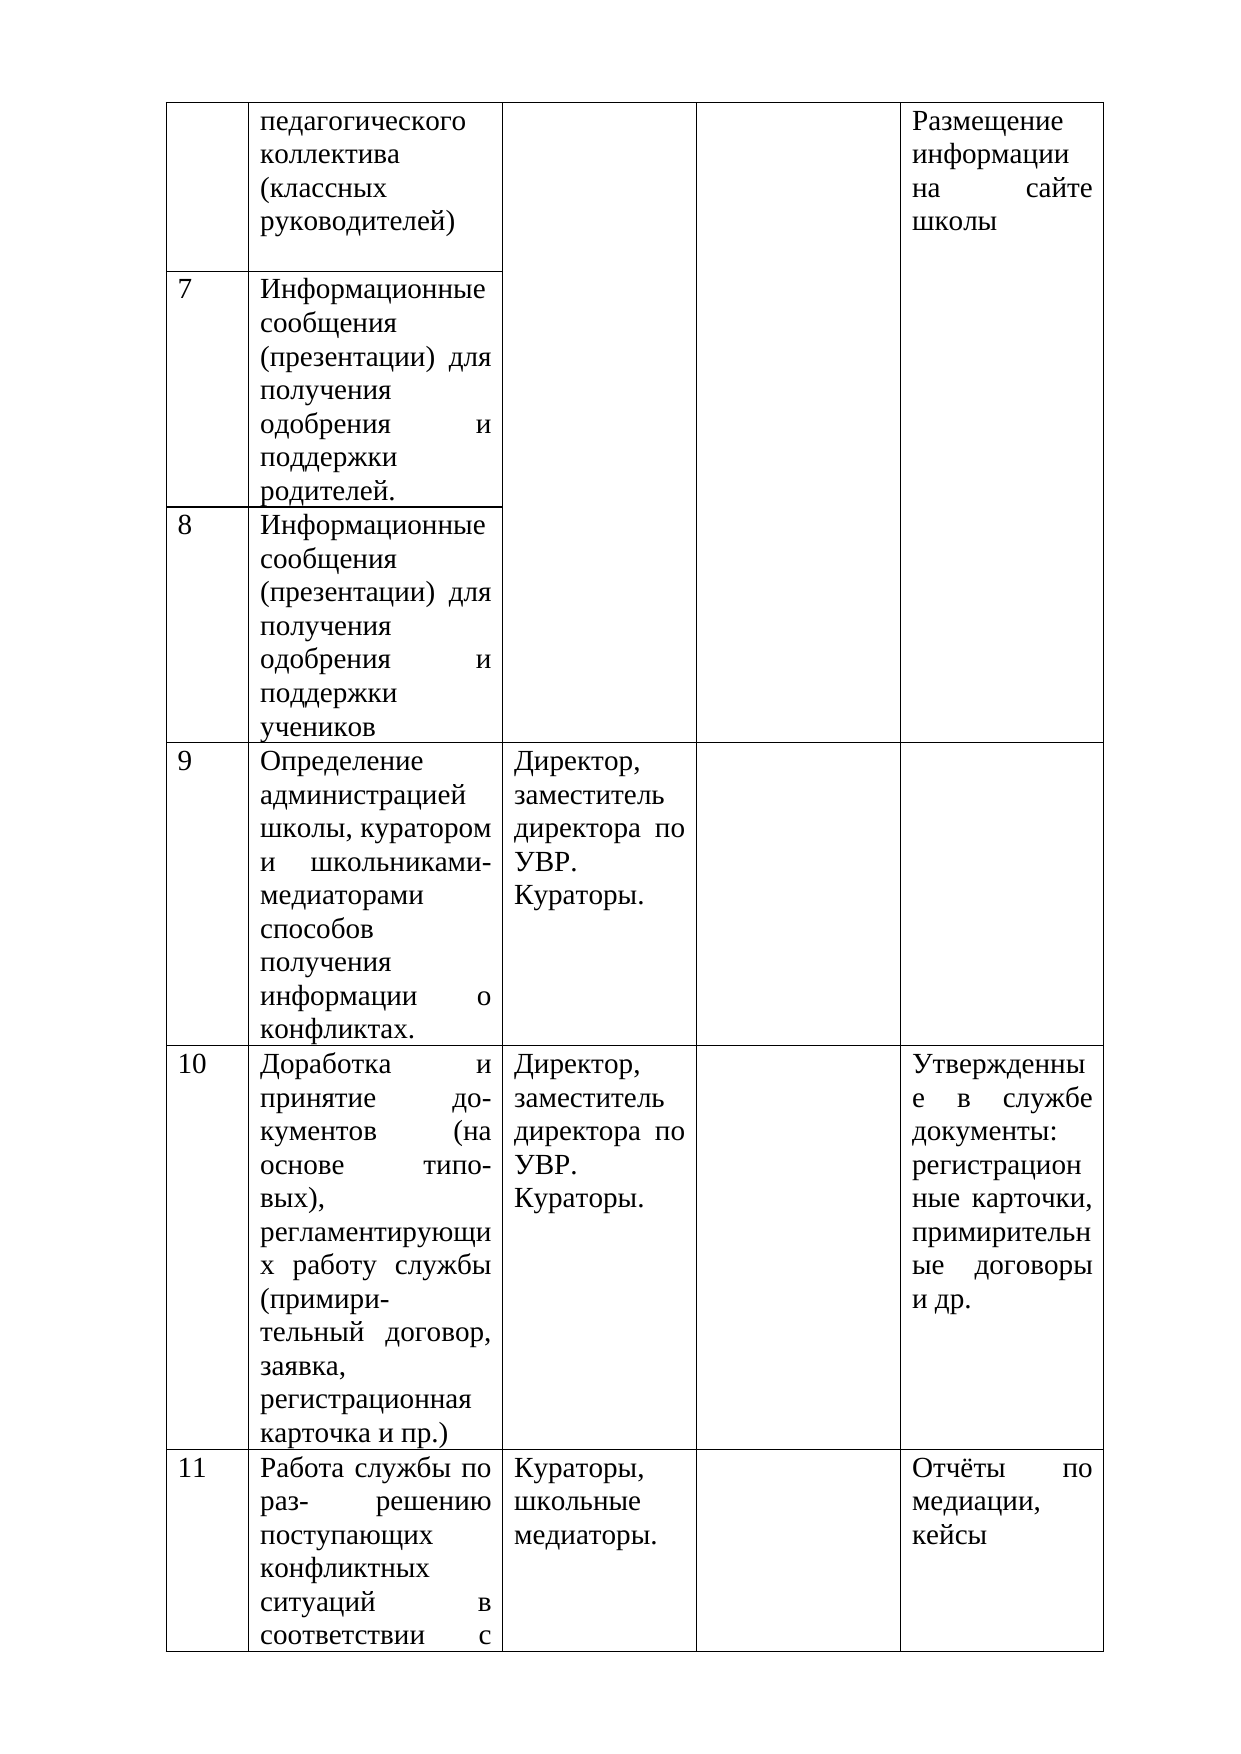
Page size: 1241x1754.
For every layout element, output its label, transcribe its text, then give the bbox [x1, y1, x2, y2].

table_cell 8 [167, 508, 248, 742]
table_cell Информационные сообщения (презентации) для получения одобрения и поддержки родителей. [249, 272, 502, 506]
table_cell 9 [167, 743, 248, 1045]
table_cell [503, 1450, 696, 1651]
table_cell [697, 743, 900, 1045]
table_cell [901, 103, 1103, 742]
table_cell Информационные сообщения (презентации) для получения одобрения и поддержки учеников [249, 508, 502, 742]
table_cell Определение администрацией школы, куратором и школьниками-медиаторами способов получения информации о конфликтах. [249, 743, 502, 1045]
table_cell 7 [167, 272, 248, 506]
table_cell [249, 103, 502, 271]
table_cell [901, 743, 1103, 1045]
table_cell Доработка и принятие до- кументов (на основе типо- вых), регламентирующих работу службы (примири- тельный договор, заявка, регистрационная карточка и пр.) [249, 1046, 502, 1449]
table_cell 11 [167, 1450, 248, 1651]
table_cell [901, 1450, 1103, 1651]
table_cell 10 [167, 1046, 248, 1449]
table_cell [697, 1450, 900, 1651]
table_cell Директор, заместитель директора по УВР. Кураторы. [503, 743, 696, 1045]
table_cell Директор, заместитель директора по УВР. Кураторы. [503, 1046, 696, 1449]
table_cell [503, 103, 696, 742]
table_cell [697, 1046, 900, 1449]
table_cell Утвержденные в службе документы: регистрационные карточки, примирительные договоры и др. [901, 1046, 1103, 1449]
table_cell 6 [167, 103, 248, 271]
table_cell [249, 1450, 502, 1651]
table_cell [697, 103, 900, 742]
